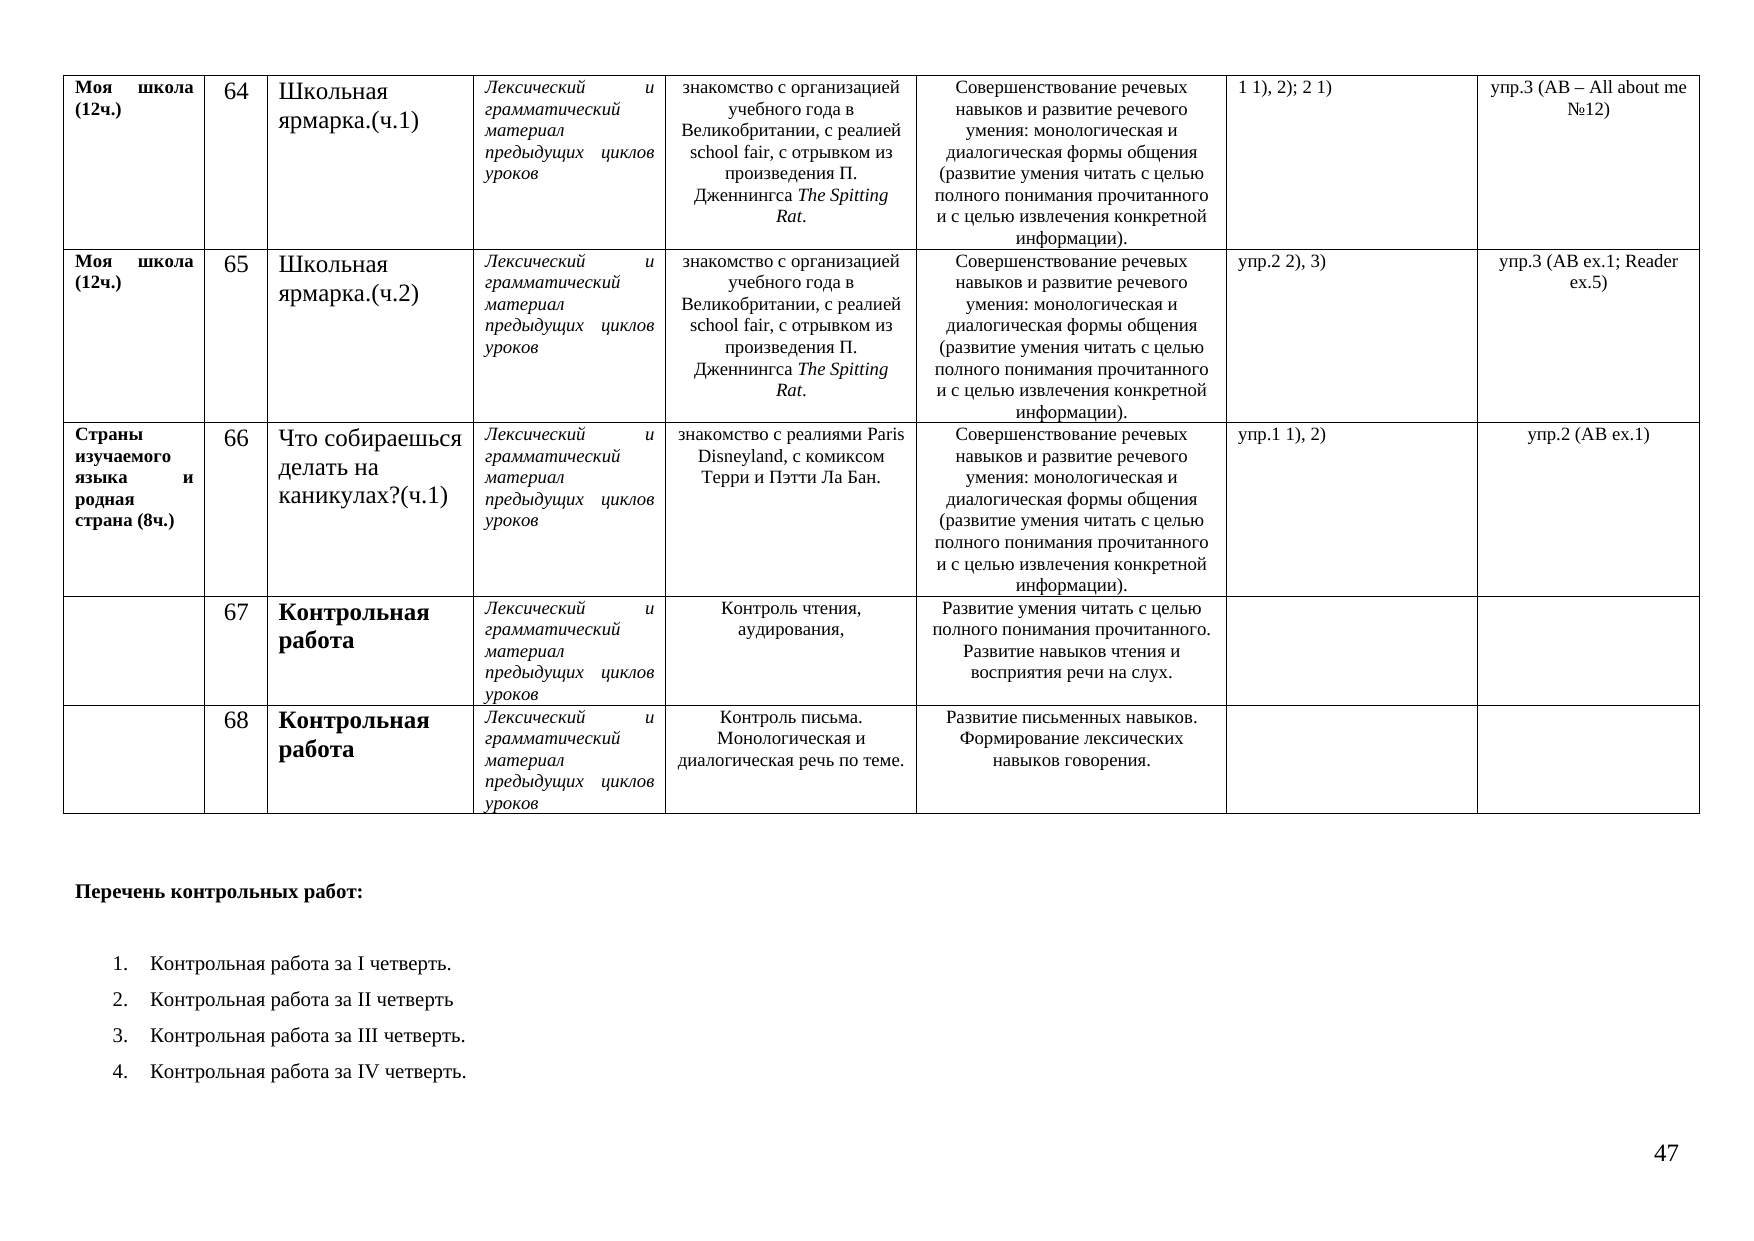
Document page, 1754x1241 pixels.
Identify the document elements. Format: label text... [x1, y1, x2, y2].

table_cell упр.3 (AB – All about me №12) [1478, 76, 1699, 248]
table_cell упр.2 (AB ex.1) [1478, 423, 1699, 596]
list Контрольная работа за I четверть. [112, 951, 1679, 975]
list Контрольная работа за II четверть [112, 987, 1679, 1011]
table_cell Лексический и грамматический материал предыдущих циклов уроков [474, 706, 665, 813]
table_cell упр.2 2), 3) [1227, 250, 1477, 422]
table_cell Контроль чтения, аудирования, [666, 597, 916, 704]
table_cell Развитие умения читать с целью полного понимания прочитанного. Развитие навыков чтения и восприятия речи на слух. [917, 597, 1226, 704]
table_cell Что собираешься делать на каникулах?(ч.1) [268, 423, 473, 596]
table_cell Лексический и грамматический материал предыдущих циклов уроков [474, 76, 665, 248]
table_cell Лексический и грамматический материал предыдущих циклов уроков [474, 597, 665, 704]
table_cell [64, 706, 204, 813]
table_cell Лексический и грамматический материал предыдущих циклов уроков [474, 423, 665, 596]
table_cell упр.3 (AB ex.1; Reader ex.5) [1478, 250, 1699, 422]
table_cell знакомство с реалиями Paris Disneyland, с комиксом Терри и Пэтти Ла Бан. [666, 423, 916, 596]
table_cell [1478, 597, 1699, 704]
table_cell 64 [205, 76, 267, 248]
table_cell знакомство с организацией учебного года в Великобритании, с реалией school fair, с отрывком из произведения П. Дженнингса The Spitting Rat. [666, 250, 916, 422]
table_cell 68 [205, 706, 267, 813]
table_cell 67 [205, 597, 267, 704]
table_cell Моя школа (12ч.) [64, 76, 204, 248]
table_cell Совершенствование речевых навыков и развитие речевого умения: монологическая и диалогическая формы общения (развитие умения читать с целью полного понимания прочитанного и с целью извлечения конкретной информации). [917, 423, 1226, 596]
table_cell Школьная ярмарка.(ч.2) [268, 250, 473, 422]
table_cell Контрольная работа [268, 597, 473, 704]
list Контрольная работа за IV четверть. [112, 1059, 1679, 1083]
table_cell Совершенствование речевых навыков и развитие речевого умения: монологическая и диалогическая формы общения (развитие умения читать с целью полного понимания прочитанного и с целью извлечения конкретной информации). [917, 250, 1226, 422]
table_cell [1478, 706, 1699, 813]
table_cell [1227, 597, 1477, 704]
table_cell упр.1 1), 2) [1227, 423, 1477, 596]
list Контрольная работа за III четверть. [112, 1023, 1679, 1047]
table_cell Школьная ярмарка.(ч.1) [268, 76, 473, 248]
table_cell [64, 597, 204, 704]
table_cell 65 [205, 250, 267, 422]
table_cell знакомство с организацией учебного года в Великобритании, с реалией school fair, с отрывком из произведения П. Дженнингса The Spitting Rat. [666, 76, 916, 248]
table_cell 66 [205, 423, 267, 596]
table_cell Страны изучаемого языка и родная страна (8ч.) [64, 423, 204, 596]
table_cell Контроль письма. Монологическая и диалогическая речь по теме. [666, 706, 916, 813]
table_cell Лексический и грамматический материал предыдущих циклов уроков [474, 250, 665, 422]
table_cell [1227, 706, 1477, 813]
table_cell Моя школа (12ч.) [64, 250, 204, 422]
table_cell Совершенствование речевых навыков и развитие речевого умения: монологическая и диалогическая формы общения (развитие умения читать с целью полного понимания прочитанного и с целью извлечения конкретной информации). [917, 76, 1226, 248]
text Перечень контрольных работ: [75, 879, 1679, 903]
table_cell Контрольная работа [268, 706, 473, 813]
table_cell Развитие письменных навыков. Формирование лексических навыков говорения. [917, 706, 1226, 813]
table_cell 1 1), 2); 2 1) [1227, 76, 1477, 248]
